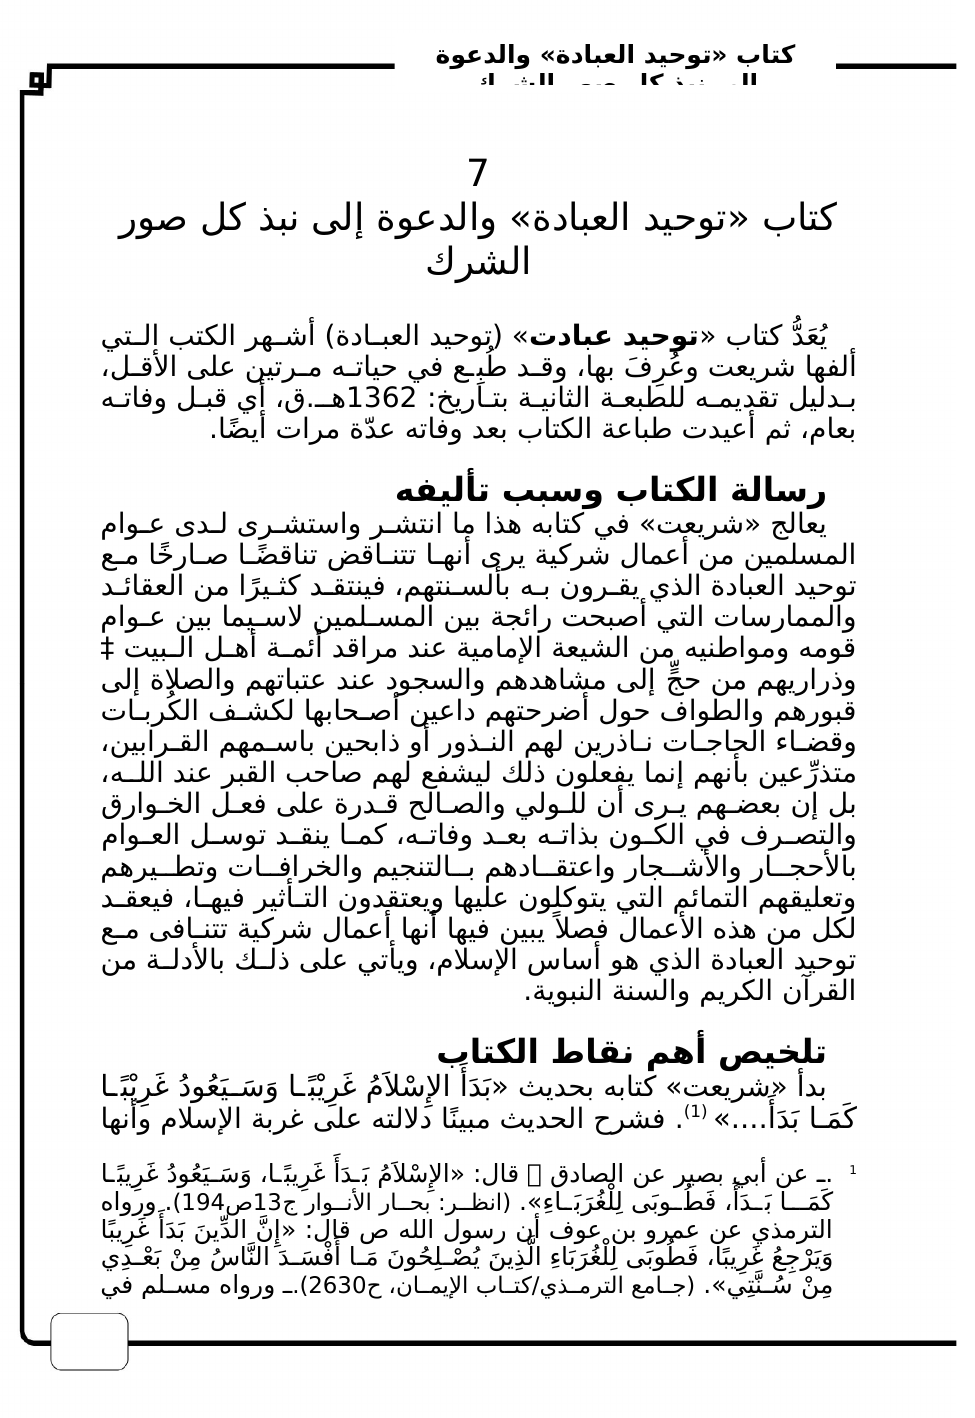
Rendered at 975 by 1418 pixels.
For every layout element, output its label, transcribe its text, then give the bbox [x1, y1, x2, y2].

text يعالج «شريعت» في كتابه هذا ما انتشر واستشرى لدى عوام المسلمين من أعمال شركية يرى أنها تتناقض تناقضًا صارخًا مع توحيد العبادة الذي يقرون به بألسنتهم، فينتقد كثيرًا من العقائد والممارسات التي أصبحت رائجة بين المسلمين لاسيما بين عوام قومه ومواطنيه من الشيعة الإمامية عند مراقد أئمة أهل البيت ‡ وذراريهم من حجٍّ إلى مشاهدهم والسجود عند عتباتهم والصلاة إلى قبورهم والطواف حول أضرحتهم داعين أصحابها لكشف الكُربات وقضاء الحاجات ناذرين لهم النذور أو ذابحين باسمهم القرابين، متذرِّعين بأنهم إنما يفعلون ذلك ليشفع لهم صاحب القبر عند الله، بل إن بعضهم يرى أن للولي والصالح قدرة على فعل الخوارق والتصرف في الكون بذاته بعد وفاته، كما ينقد توسل العوام بالأحجار والأشجار واعتقادهم بالتنجيم والخرافات وتطيرهم وتعليقهم التمائم التي يتوكلون عليها ويعتقدون التأثير فيها، فيعقد لكل من هذه الأعمال فصلاً يبين فيها أنها أعمال شركية تتنافى مع توحيد العبادة الذي هو أساس الإسلام، ويأتي على ذلك بالأدلة من القرآن الكريم والسنة النبوية. [100, 509, 857, 1007]
subtitle تلخيص أهم نقاط الكتاب [100, 1032, 827, 1071]
picture [0, 0, 957, 1418]
text يُعَدُّ كتاب «توحيد عبادت» (توحيد العبادة) أشهر الكتب التي ألفها شريعت وعُرِفَ بها، وقد طُبِع في حياته مرتين على الأقل، بدليل تقديمه للطبعة الثانية بتاريخ: 1362هـ.ق، أي قبل وفاته بعام، ثم أعيدت طباعة الكتاب بعد وفاته عدّة مرات أيضًا. [100, 321, 857, 445]
subtitle رسالة الكتاب وسبب تأليفه [100, 470, 827, 509]
subtitle 7 كتاب «توحيد العبادة» والدعوة إلى نبذ كل صور الشرك [100, 152, 857, 283]
